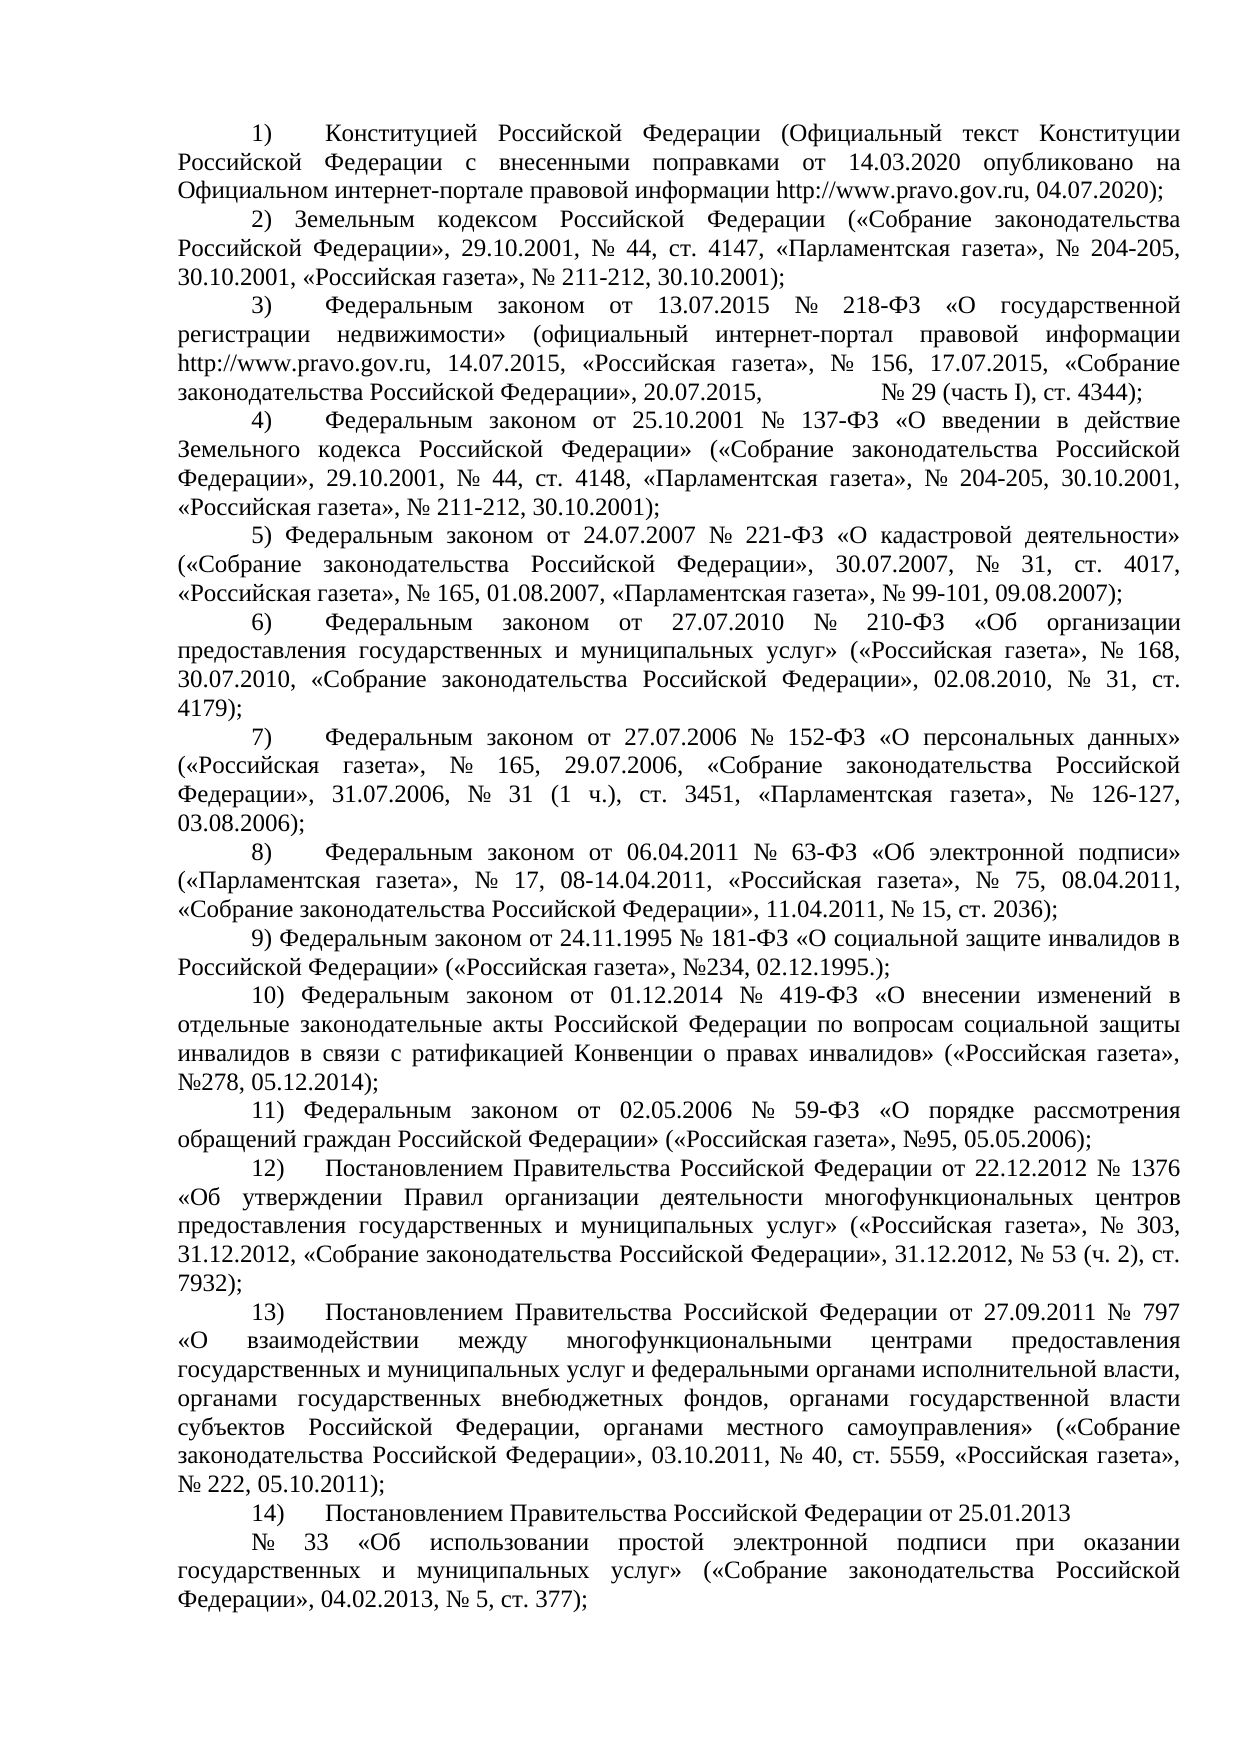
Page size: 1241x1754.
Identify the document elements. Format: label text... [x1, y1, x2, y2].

text 6) Федеральным законом от 27.07.2010 № 210-ФЗ «Об организации предоставления государственных и муниципальных услуг» («Российская газета», № 168, 30.07.2010, «Собрание законодательства Российской Федерации», 02.08.2010, № 31, ст. 4179); [177, 607, 1181, 722]
text 5) Федеральным законом от 24.07.2007 № 221-ФЗ «О кадастровой деятельности» («Собрание законодательства Российской Федерации», 30.07.2007, № 31, ст. 4017, «Российская газета», № 165, 01.08.2007, «Парламентская газета», № 99-101, 09.08.2007); [177, 521, 1181, 607]
text 7) Федеральным законом от 27.07.2006 № 152-ФЗ «О персональных данных» («Российская газета», № 165, 29.07.2006, «Собрание законодательства Российской Федерации», 31.07.2006, № 31 (1 ч.), ст. 3451, «Парламентская газета», № 126-127, 03.08.2006); [177, 722, 1181, 837]
text 8) Федеральным законом от 06.04.2011 № 63-ФЗ «Об электронной подписи» («Парламентская газета», № 17, 08-14.04.2011, «Российская газета», № 75, 08.04.2011, «Собрание законодательства Российской Федерации», 11.04.2011, № 15, ст. 2036); [177, 837, 1181, 923]
text 2) Земельным кодексом Российской Федерации («Собрание законодательства Российской Федерации», 29.10.2001, № 44, ст. 4147, «Парламентская газета», № 204-205, 30.10.2001, «Российская газета», № 211-212, 30.10.2001); [177, 204, 1181, 291]
text 4) Федеральным законом от 25.10.2001 № 137-ФЗ «О введении в действие Земельного кодекса Российской Федерации» («Собрание законодательства Российской Федерации», 29.10.2001, № 44, ст. 4148, «Парламентская газета», № 204-205, 30.10.2001, «Российская газета», № 211-212, 30.10.2001); [177, 406, 1181, 521]
text 13) Постановлением Правительства Российской Федерации от 27.09.2011 № 797 «О взаимодействии между многофункциональными центрами предоставления государственных и муниципальных услуг и федеральными органами исполнительной власти, органами государственных внебюджетных фондов, органами государственной власти субъектов Российской Федерации, органами местного самоуправления» («Собрание законодательства Российской Федерации», 03.10.2011, № 40, ст. 5559, «Российская газета», № 222, 05.10.2011); [177, 1297, 1181, 1498]
text 10) Федеральным законом от 01.12.2014 № 419-ФЗ «О внесении изменений в отдельные законодательные акты Российской Федерации по вопросам социальной защиты инвалидов в связи с ратификацией Конвенции о правах инвалидов» («Российская газета», №278, 05.12.2014); [177, 981, 1181, 1096]
text 1) Конституцией Российской Федерации (Официальный текст Конституции Российской Федерации с внесенными поправками от 14.03.2020 опубликовано на Официальном интернет-портале правовой информации http://www.pravo.gov.ru, 04.07.2020); [177, 118, 1181, 204]
text № 33 «Об использовании простой электронной подписи при оказании государственных и муниципальных услуг» («Собрание законодательства Российской Федерации», 04.02.2013, № 5, ст. 377); [177, 1527, 1181, 1613]
text 12) Постановлением Правительства Российской Федерации от 22.12.2012 № 1376 «Об утверждении Правил организации деятельности многофункциональных центров предоставления государственных и муниципальных услуг» («Российская газета», № 303, 31.12.2012, «Собрание законодательства Российской Федерации», 31.12.2012, № 53 (ч. 2), ст. 7932); [177, 1153, 1181, 1297]
text 3) Федеральным законом от 13.07.2015 № 218-ФЗ «О государственной регистрации недвижимости» (официальный интернет-портал правовой информации http://www.pravo.gov.ru, 14.07.2015, «Российская газета», № 156, 17.07.2015, «Собрание законодательства Российской Федерации», 20.07.2015, № 29 (часть I), ст. 4344); [177, 291, 1181, 406]
text 14) Постановлением Правительства Российской Федерации от 25.01.2013 [177, 1498, 1181, 1527]
text 11) Федеральным законом от 02.05.2006 № 59-ФЗ «О порядке рассмотрения обращений граждан Российской Федерации» («Российская газета», №95, 05.05.2006); [177, 1096, 1181, 1153]
text 9) Федеральным законом от 24.11.1995 № 181-ФЗ «О социальной защите инвалидов в Российской Федерации» («Российская газета», №234, 02.12.1995.); [177, 923, 1181, 981]
